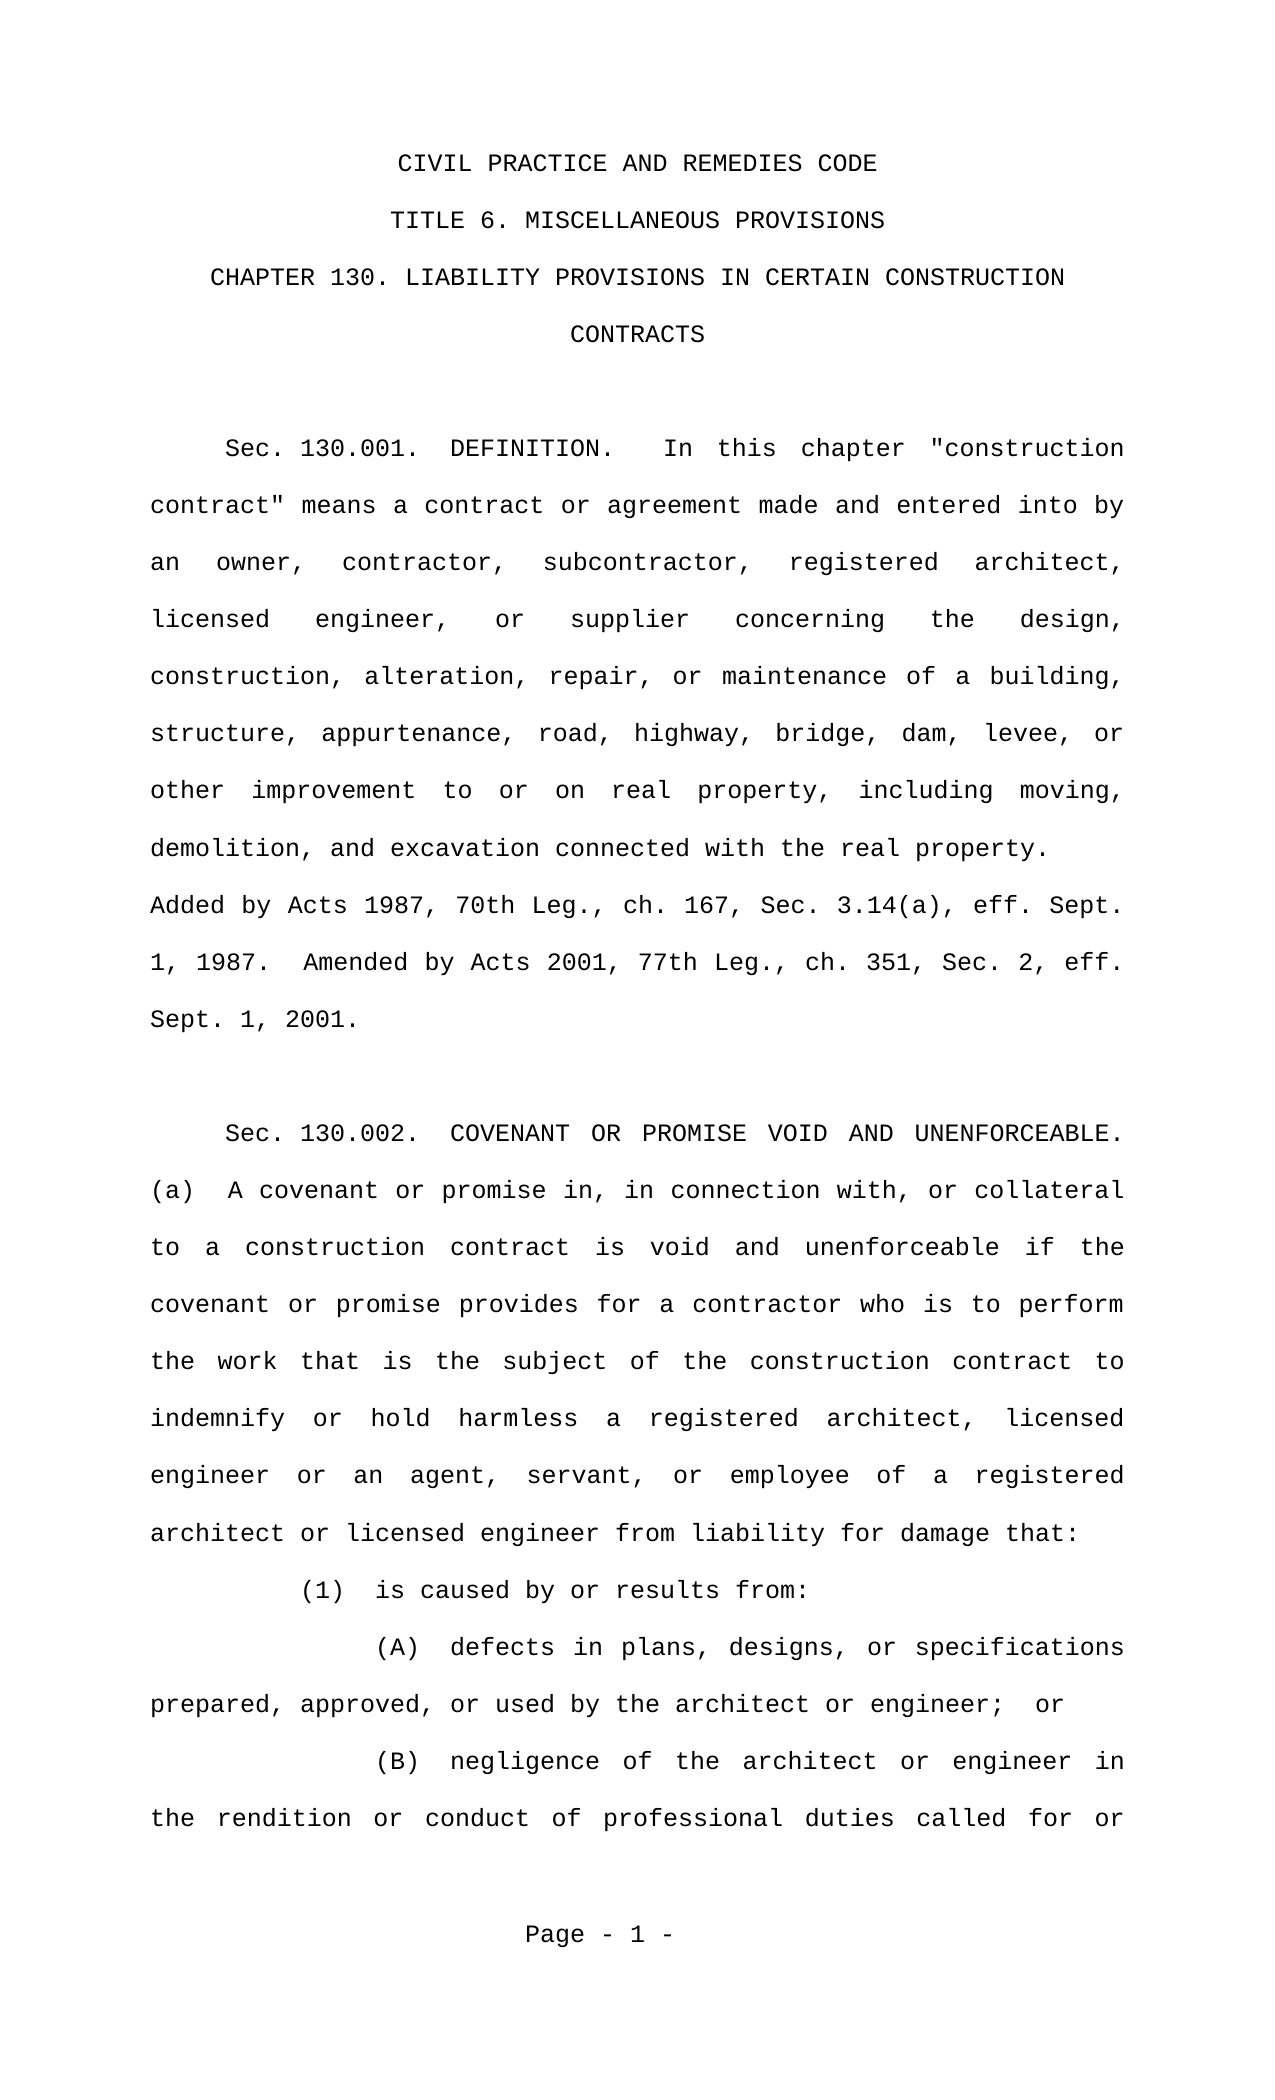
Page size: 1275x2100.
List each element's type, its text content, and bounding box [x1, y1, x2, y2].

text CIVIL PRACTICE AND REMEDIES CODE [150, 150, 1125, 178]
text (1) is caused by or results from: [150, 1577, 1125, 1606]
text Added by Acts 1987, 70th Leg., ch. 167, Sec. 3.14(a), eff. Sept. 1, 1987. Amended by Acts 2001, 77th Leg., ch. 351, Sec. 2, eff. Sept. 1, 2001. [150, 892, 1125, 1035]
text TITLE 6. MISCELLANEOUS PROVISIONS [150, 207, 1125, 236]
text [150, 1748, 1125, 1834]
text Sec. 130.002. COVENANT OR PROMISE VOID AND UNENFORCEABLE. (a) A covenant or promise in, in connection with, or collateral to a construction contract is void and unenforceable if the covenant or promise provides for a contractor who is to perform the work that is the subject of the construction contract to indemnify or hold harmless a registered architect, licensed engineer or an agent, servant, or employee of a registered architect or licensed engineer from liability for damage that: [150, 1120, 1125, 1548]
text CHAPTER 130. LIABILITY PROVISIONS IN CERTAIN CONSTRUCTION CONTRACTS [150, 264, 1125, 350]
text Sec. 130.001. DEFINITION. In this chapter "construction contract" means a contract or agreement made and entered into by an owner, contractor, subcontractor, registered architect, licensed engineer, or supplier concerning the design, construction, alteration, repair, or maintenance of a building, structure, appurtenance, road, highway, bridge, dam, levee, or other improvement to or on real property, including moving, demolition, and excavation connected with the real property. [150, 435, 1125, 863]
text (A) defects in plans, designs, or specifications prepared, approved, or used by the architect or engineer; or [150, 1634, 1125, 1720]
